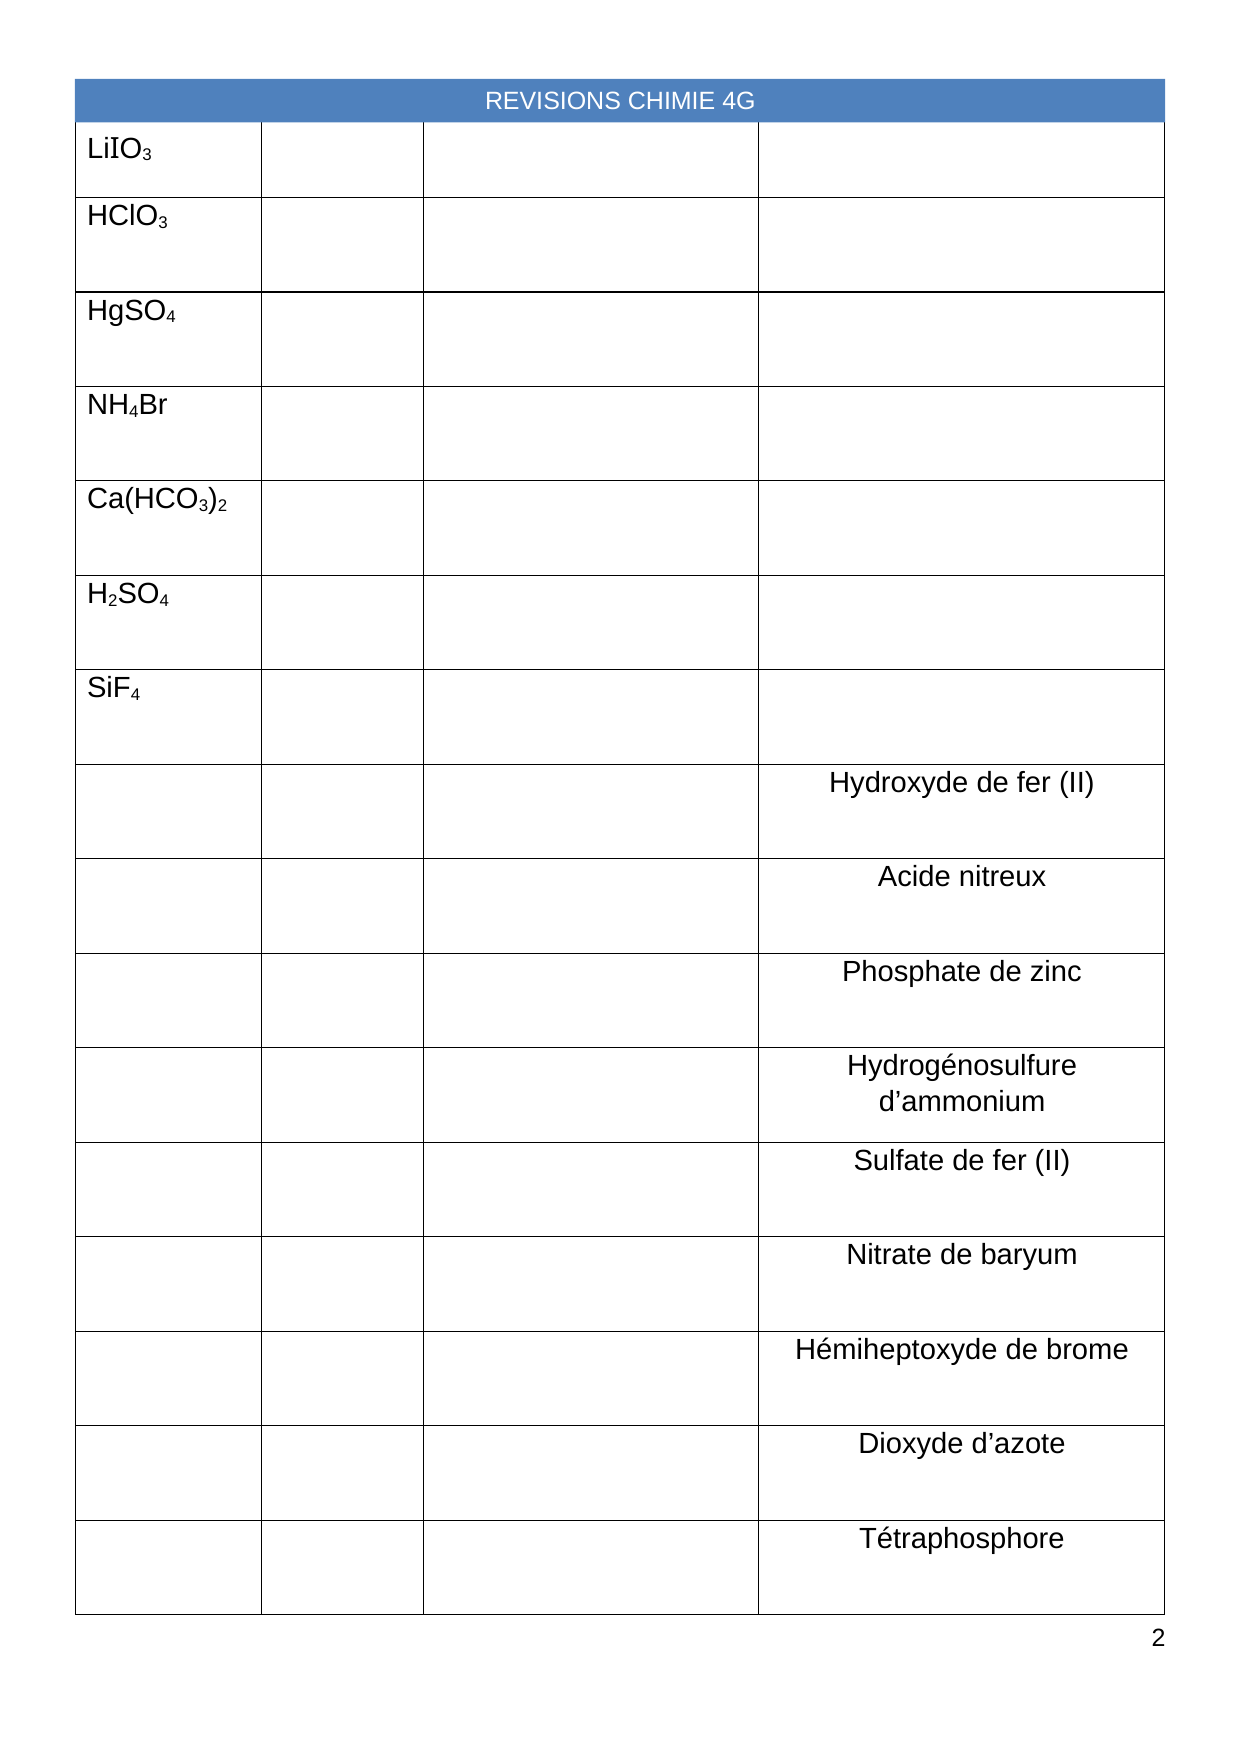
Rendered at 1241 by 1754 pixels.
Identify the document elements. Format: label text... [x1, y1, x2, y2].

table_cell [76, 954, 261, 1047]
table_cell [759, 198, 1164, 291]
table_cell Nitrate de baryum [759, 1237, 1164, 1331]
table_cell [76, 1143, 261, 1236]
table_cell NH4Br [76, 387, 261, 480]
table_cell [262, 576, 423, 669]
table_cell [424, 1048, 758, 1142]
table_cell [424, 293, 758, 386]
table_cell [76, 1048, 261, 1142]
table_cell Sulfate de fer (II) [759, 1143, 1164, 1236]
table_cell [76, 1521, 261, 1614]
table_cell [76, 1237, 261, 1331]
table_cell [76, 859, 261, 953]
table_cell Ca(HCO3)2 [76, 481, 261, 575]
table_cell [262, 293, 423, 386]
table_cell [76, 765, 261, 858]
table_cell [262, 670, 423, 764]
table_cell [424, 1426, 758, 1520]
table_cell [424, 576, 758, 669]
table_cell Phosphate de zinc [759, 954, 1164, 1047]
table_cell [759, 670, 1164, 764]
table_cell HClO3 [76, 198, 261, 291]
table_cell Hémiheptoxyde de brome [759, 1332, 1164, 1425]
table_cell LiIO3 [76, 123, 261, 197]
table_cell [759, 293, 1164, 386]
table_cell HgSO4 [76, 293, 261, 386]
table_cell [262, 387, 423, 480]
table_cell [424, 481, 758, 575]
table_cell H2SO4 [76, 576, 261, 669]
table_cell [262, 954, 423, 1047]
table_cell [262, 1426, 423, 1520]
table_cell [759, 387, 1164, 480]
table_cell [262, 123, 423, 197]
table_cell [424, 1521, 758, 1614]
table_cell [262, 1143, 423, 1236]
table_cell [262, 1237, 423, 1331]
table_cell SiF4 [76, 670, 261, 764]
table_cell Acide nitreux [759, 859, 1164, 953]
table_cell [76, 1332, 261, 1425]
table_cell Tétraphosphore [759, 1521, 1164, 1614]
table_cell Dioxyde d’azote [759, 1426, 1164, 1520]
table_cell [262, 1521, 423, 1614]
table_cell [424, 765, 758, 858]
table_cell [759, 576, 1164, 669]
table_cell [262, 1048, 423, 1142]
table_cell [76, 1426, 261, 1520]
table_cell [424, 1143, 758, 1236]
table_cell [424, 1237, 758, 1331]
table_cell [424, 670, 758, 764]
table_cell [424, 198, 758, 291]
table_cell Hydrogénosulfure d’ammonium [759, 1048, 1164, 1142]
table_cell [262, 198, 423, 291]
table_cell [424, 954, 758, 1047]
table_cell [424, 387, 758, 480]
table_cell [759, 123, 1164, 197]
table_cell [424, 859, 758, 953]
table_cell [262, 765, 423, 858]
table_cell [262, 481, 423, 575]
table_cell Hydroxyde de fer (II) [759, 765, 1164, 858]
table_cell [759, 481, 1164, 575]
table_cell [424, 1332, 758, 1425]
table_cell [262, 1332, 423, 1425]
table_cell [262, 859, 423, 953]
table_cell [424, 123, 758, 197]
